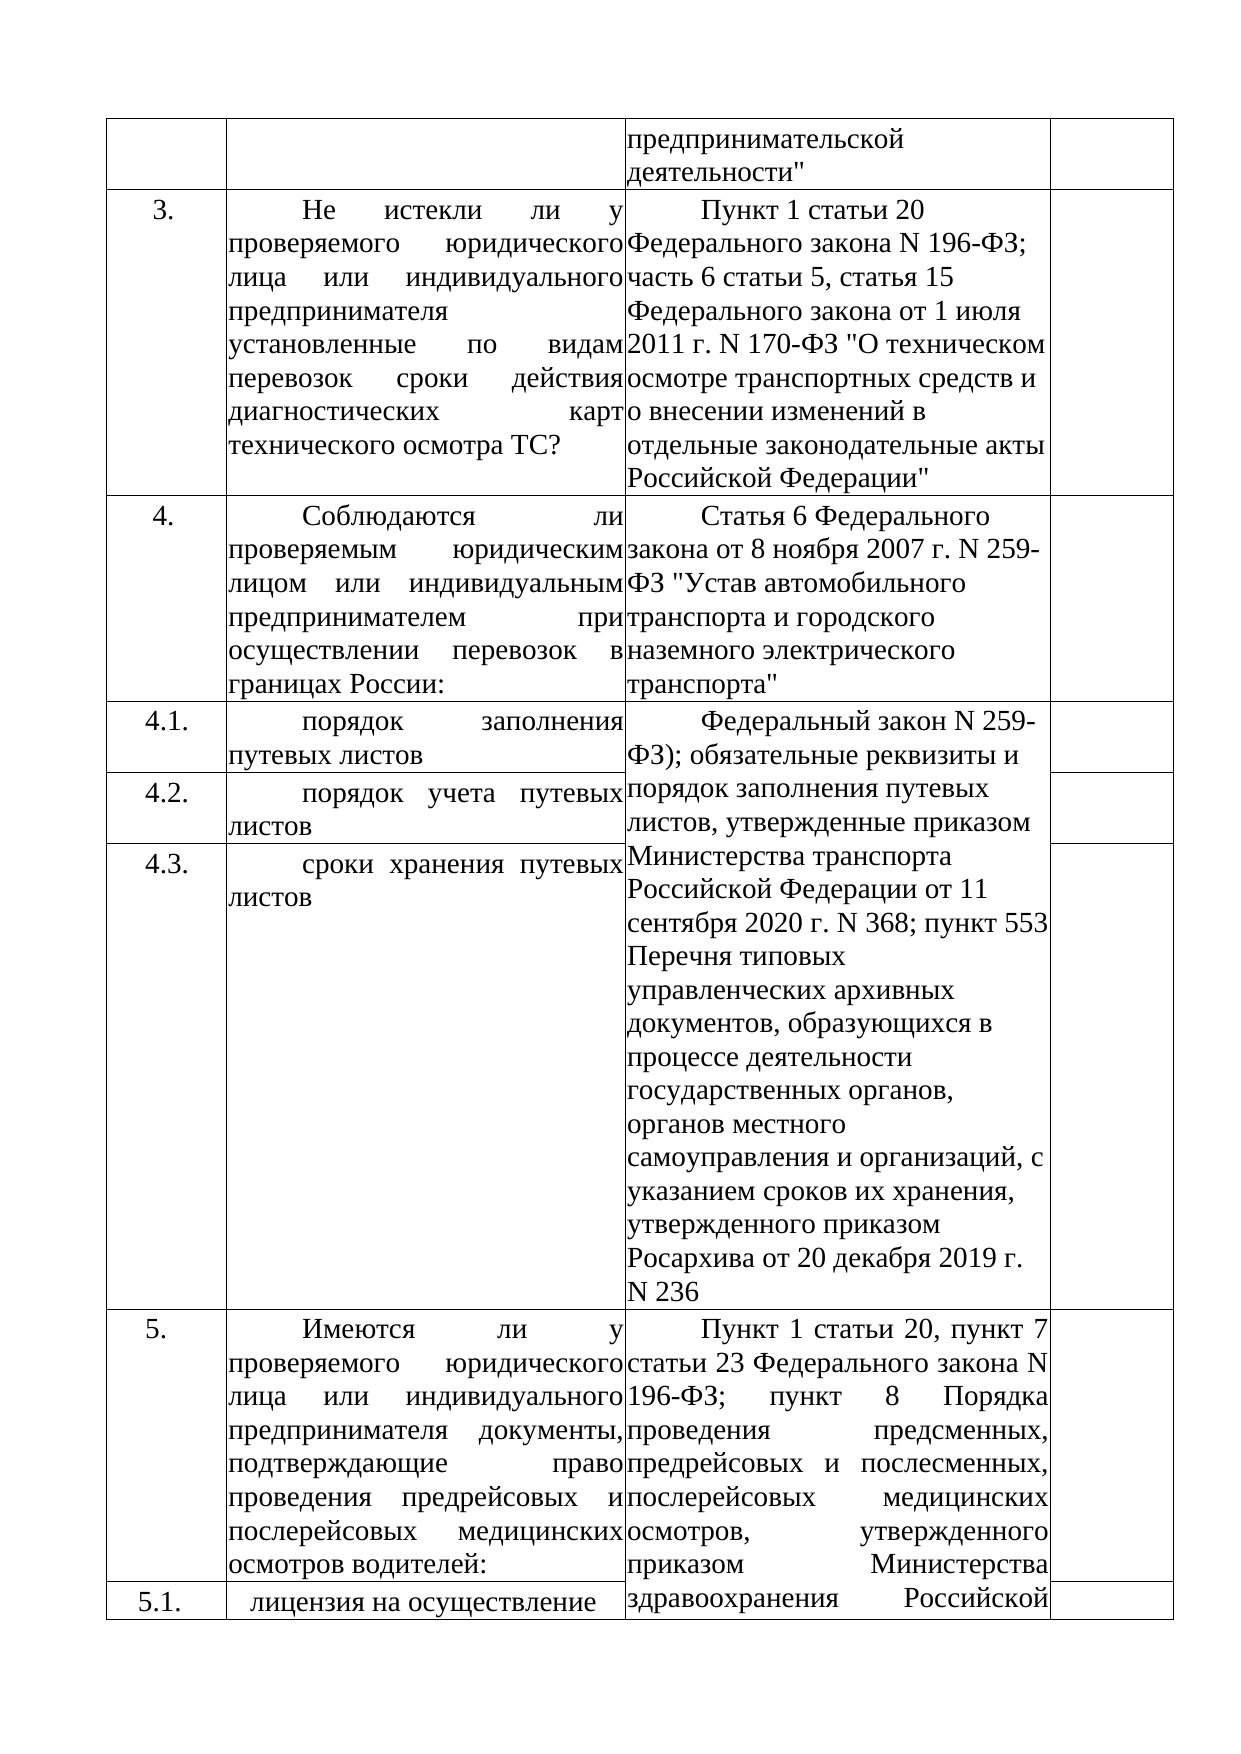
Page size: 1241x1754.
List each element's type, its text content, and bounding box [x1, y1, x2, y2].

table_cell 4. [107, 496, 226, 701]
table_cell Пункт 1 статьи 20 Федерального закона N 196-ФЗ; часть 6 статьи 5, статья 15 Федерального закона от 1 июля 2011 г. N 170-ФЗ "О техническом осмотре транспортных средств и о внесении изменений в отдельные законодательные акты Российской Федерации" [626, 190, 1050, 495]
table_cell [1051, 496, 1173, 701]
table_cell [227, 1582, 625, 1619]
table_cell 2. [107, 119, 226, 189]
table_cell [626, 119, 1050, 189]
table_cell [1051, 119, 1173, 189]
table_cell [1051, 844, 1173, 1309]
table_cell сроки хранения путевых листов [227, 844, 625, 1309]
table_cell Пункт 1 статьи 20, пункт 7 статьи 23 Федерального закона N 196-ФЗ; пункт 8 Порядка проведения предсменных, предрейсовых и послесменных, послерейсовых медицинских осмотров, утвержденного приказом Министерства здравоохранения Российской Федерации от 15 декабря 2014 г. N 835н (далее - Порядок проведения предсменных, предрейсовых и послесменных, послерейсовых медицинских осмотров). [626, 1310, 1050, 1619]
table_cell Федеральный закон N 259-ФЗ); обязательные реквизиты и порядок заполнения путевых листов, утвержденные приказом Министерства транспорта Российской Федерации от 11 сентября 2020 г. N 368; пункт 553 Перечня типовых управленческих архивных документов, образующихся в процессе деятельности государственных органов, органов местного самоуправления и организаций, с указанием сроков их хранения, утвержденного приказом Росархива от 20 декабря 2019 г. N 236 [626, 702, 1050, 1309]
table_cell порядок учета путевых листов [227, 773, 625, 843]
table_cell [1051, 1310, 1173, 1581]
table_cell Статья 6 Федерального закона от 8 ноября 2007 г. N 259-ФЗ "Устав автомобильного транспорта и городского наземного электрического транспорта" [626, 496, 1050, 701]
table_cell 5. [107, 1310, 226, 1581]
table_cell 4.3. [107, 844, 226, 1309]
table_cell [227, 119, 625, 189]
table_cell Не истекли ли у проверяемого юридического лица или индивидуального предпринимателя установленные по видам перевозок сроки действия диагностических карт технического осмотра ТС? [227, 190, 625, 495]
table_cell [1051, 773, 1173, 843]
table_cell Соблюдаются ли проверяемым юридическим лицом или индивидуальным предпринимателем при осуществлении перевозок в границах России: [227, 496, 625, 701]
table_cell Имеются ли у проверяемого юридического лица или индивидуального предпринимателя документы, подтверждающие право проведения предрейсовых и послерейсовых медицинских осмотров водителей: [227, 1310, 625, 1581]
table_cell [1051, 702, 1173, 772]
table_cell 5.1. [107, 1582, 226, 1619]
table_cell 4.1. [107, 702, 226, 772]
table_cell [1051, 190, 1173, 495]
table_cell [1051, 1582, 1173, 1619]
table_cell 3. [107, 190, 226, 495]
table_cell порядок заполнения путевых листов [227, 702, 625, 772]
table_cell 4.2. [107, 773, 226, 843]
